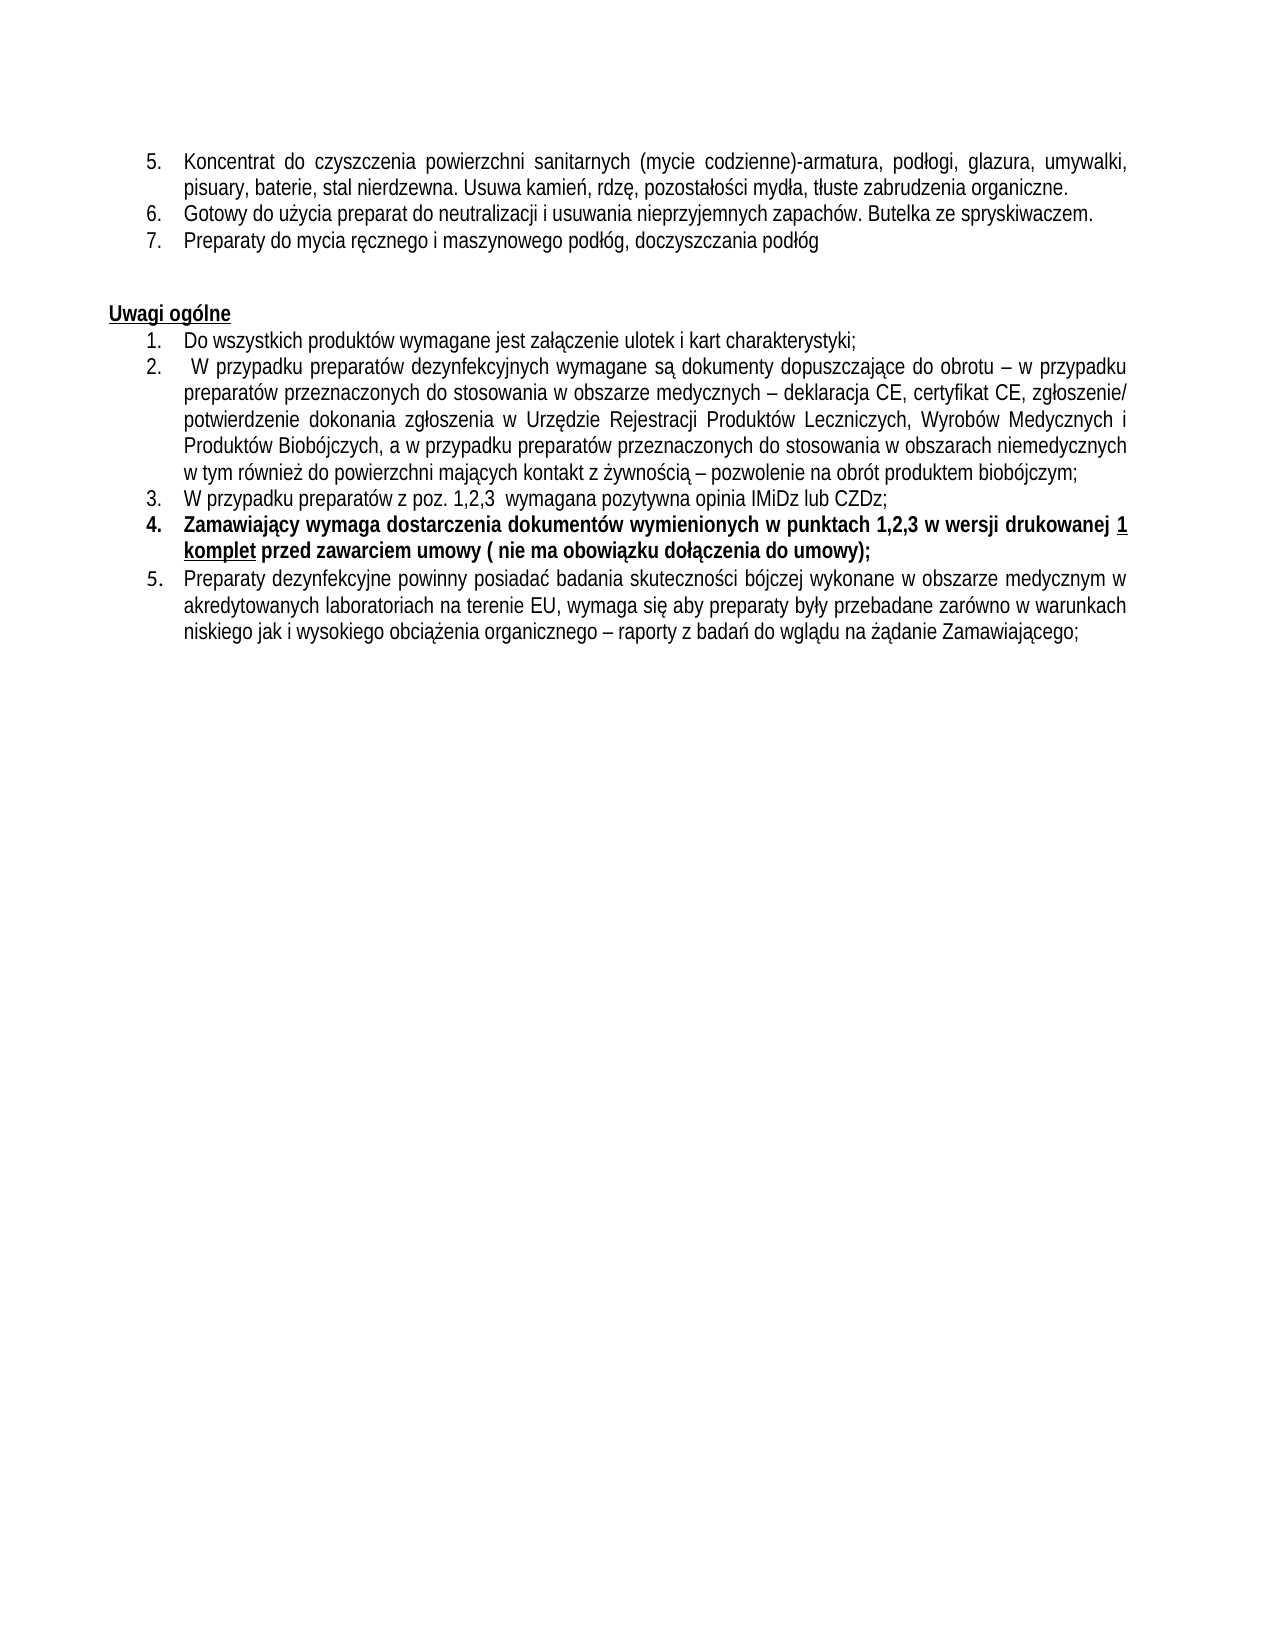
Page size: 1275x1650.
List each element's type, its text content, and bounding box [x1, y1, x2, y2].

list Gotowy do użycia preparat do neutralizacji i usuwania nieprzyjemnych zapachów. Butelka ze spryskiwaczem. [146, 200, 1127, 227]
list W przypadku preparatów dezynfekcyjnych wymagane są dokumenty dopuszczające do obrotu – w przypadku preparatów przeznaczonych do stosowania w obszarze medycznych – deklaracja CE, certyfikat CE, zgłoszenie/ potwierdzenie dokonania zgłoszenia w Urzędzie Rejestracji Produktów Leczniczych, Wyrobów Medycznych i Produktów Biobójczych, a w przypadku preparatów przeznaczonych do stosowania w obszarach niemedycznych w tym również do powierzchni mających kontakt z żywnością – pozwolenie na obrót produktem biobójczym; [146, 353, 1127, 485]
list Do wszystkich produktów wymagane jest załączenie ulotek i kart charakterystyki; [146, 327, 1127, 353]
list Preparaty dezynfekcyjne powinny posiadać badania skuteczności bójczej wykonane w obszarze medycznym w akredytowanych laboratoriach na terenie EU, wymaga się aby preparaty były przebadane zarówno w warunkach niskiego jak i wysokiego obciążenia organicznego – raporty z badań do wglądu na żądanie Zamawiającego; [146, 564, 1127, 644]
list Preparaty do mycia ręcznego i maszynowego podłóg, doczyszczania podłóg [146, 227, 1127, 253]
list Zamawiający wymaga dostarczenia dokumentów wymienionych w punktach 1,2,3 w wersji drukowanej 1 komplet przed zawarciem umowy ( nie ma obowiązku dołączenia do umowy); [146, 511, 1127, 564]
list W przypadku preparatów z poz. 1,2,3 wymagana pozytywna opinia IMiDz lub CZDz; [146, 485, 1127, 511]
list Koncentrat do czyszczenia powierzchni sanitarnych (mycie codzienne)-armatura, podłogi, glazura, umywalki, pisuary, baterie, stal nierdzewna. Usuwa kamień, rdzę, pozostałości mydła, tłuste zabrudzenia organiczne. [146, 148, 1127, 200]
text Uwagi ogólne [109, 300, 1127, 327]
